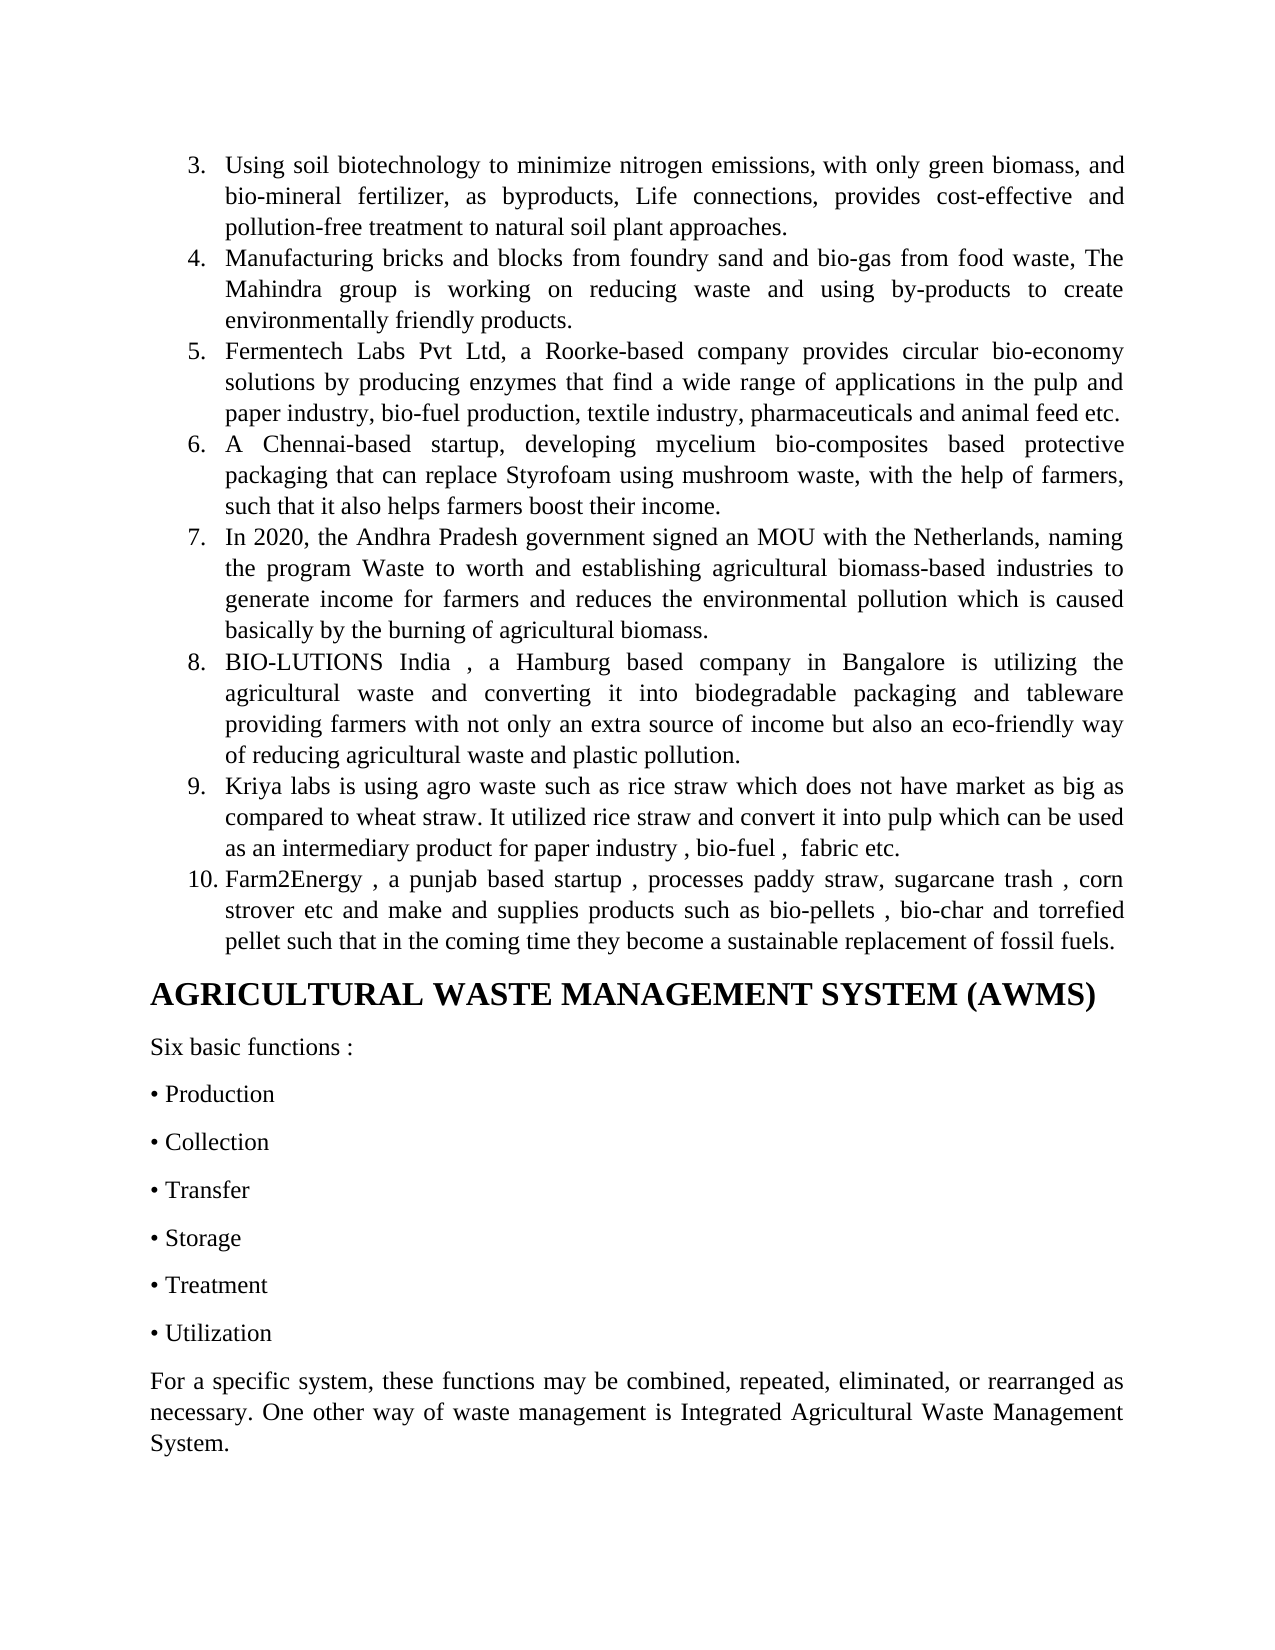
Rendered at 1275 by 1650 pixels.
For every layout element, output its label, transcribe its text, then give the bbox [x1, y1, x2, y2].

list Using soil biotechnology to minimize nitrogen emissions, with only green biomass, and bio-mineral fertilizer, as byproducts, Life connections, provides cost-effective and pollution-free treatment to natural soil plant approaches. [187, 150, 1125, 241]
text • Collection [150, 1127, 1125, 1156]
list In 2020, the Andhra Pradesh government signed an MOU with the Netherlands, naming the program Waste to worth and establishing agricultural biomass-based industries to generate income for farmers and reduces the environmental pollution which is caused basically by the burning of agricultural biomass. [187, 522, 1125, 644]
text • Production [150, 1079, 1125, 1108]
list Fermentech Labs Pvt Ltd, a Roorke-based company provides circular bio-economy solutions by producing enzymes that find a wide range of applications in the pulp and paper industry, bio-fuel production, textile industry, pharmaceuticals and animal feed etc. [187, 336, 1125, 427]
text • Storage [150, 1223, 1125, 1251]
list Manufacturing bricks and blocks from foundry sand and bio-gas from food waste, The Mahindra group is working on reducing waste and using by-products to create environmentally friendly products. [187, 243, 1125, 334]
text For a specific system, these functions may be combined, repeated, eliminated, or rearranged as necessary. One other way of waste management is Integrated Agricultural Waste Management System. [150, 1366, 1125, 1457]
list Kriya labs is using agro waste such as rice straw which does not have market as big as compared to wheat straw. It utilized rice straw and convert it into pulp which can be used as an intermediary product for paper industry , bio-fuel , fabric etc. [187, 771, 1125, 862]
text AGRICULTURAL WASTE MANAGEMENT SYSTEM (AWMS) [150, 974, 1125, 1012]
text • Utilization [150, 1318, 1125, 1347]
list A Chennai-based startup, developing mycelium bio-composites based protective packaging that can replace Styrofoam using mushroom waste, with the help of farmers, such that it also helps farmers boost their income. [187, 429, 1125, 520]
text Six basic functions : [150, 1032, 1125, 1061]
text • Treatment [150, 1270, 1125, 1299]
list Farm2Energy , a punjab based startup , processes paddy straw, sugarcane trash , corn strover etc and make and supplies products such as bio-pellets , bio-char and torrefied pellet such that in the coming time they become a sustainable replacement of fossil fuels. [187, 864, 1125, 955]
text • Transfer [150, 1175, 1125, 1204]
list BIO-LUTIONS India , a Hamburg based company in Bangalore is utilizing the agricultural waste and converting it into biodegradable packaging and tableware providing farmers with not only an extra source of income but also an eco-friendly way of reducing agricultural waste and plastic pollution. [187, 647, 1125, 768]
